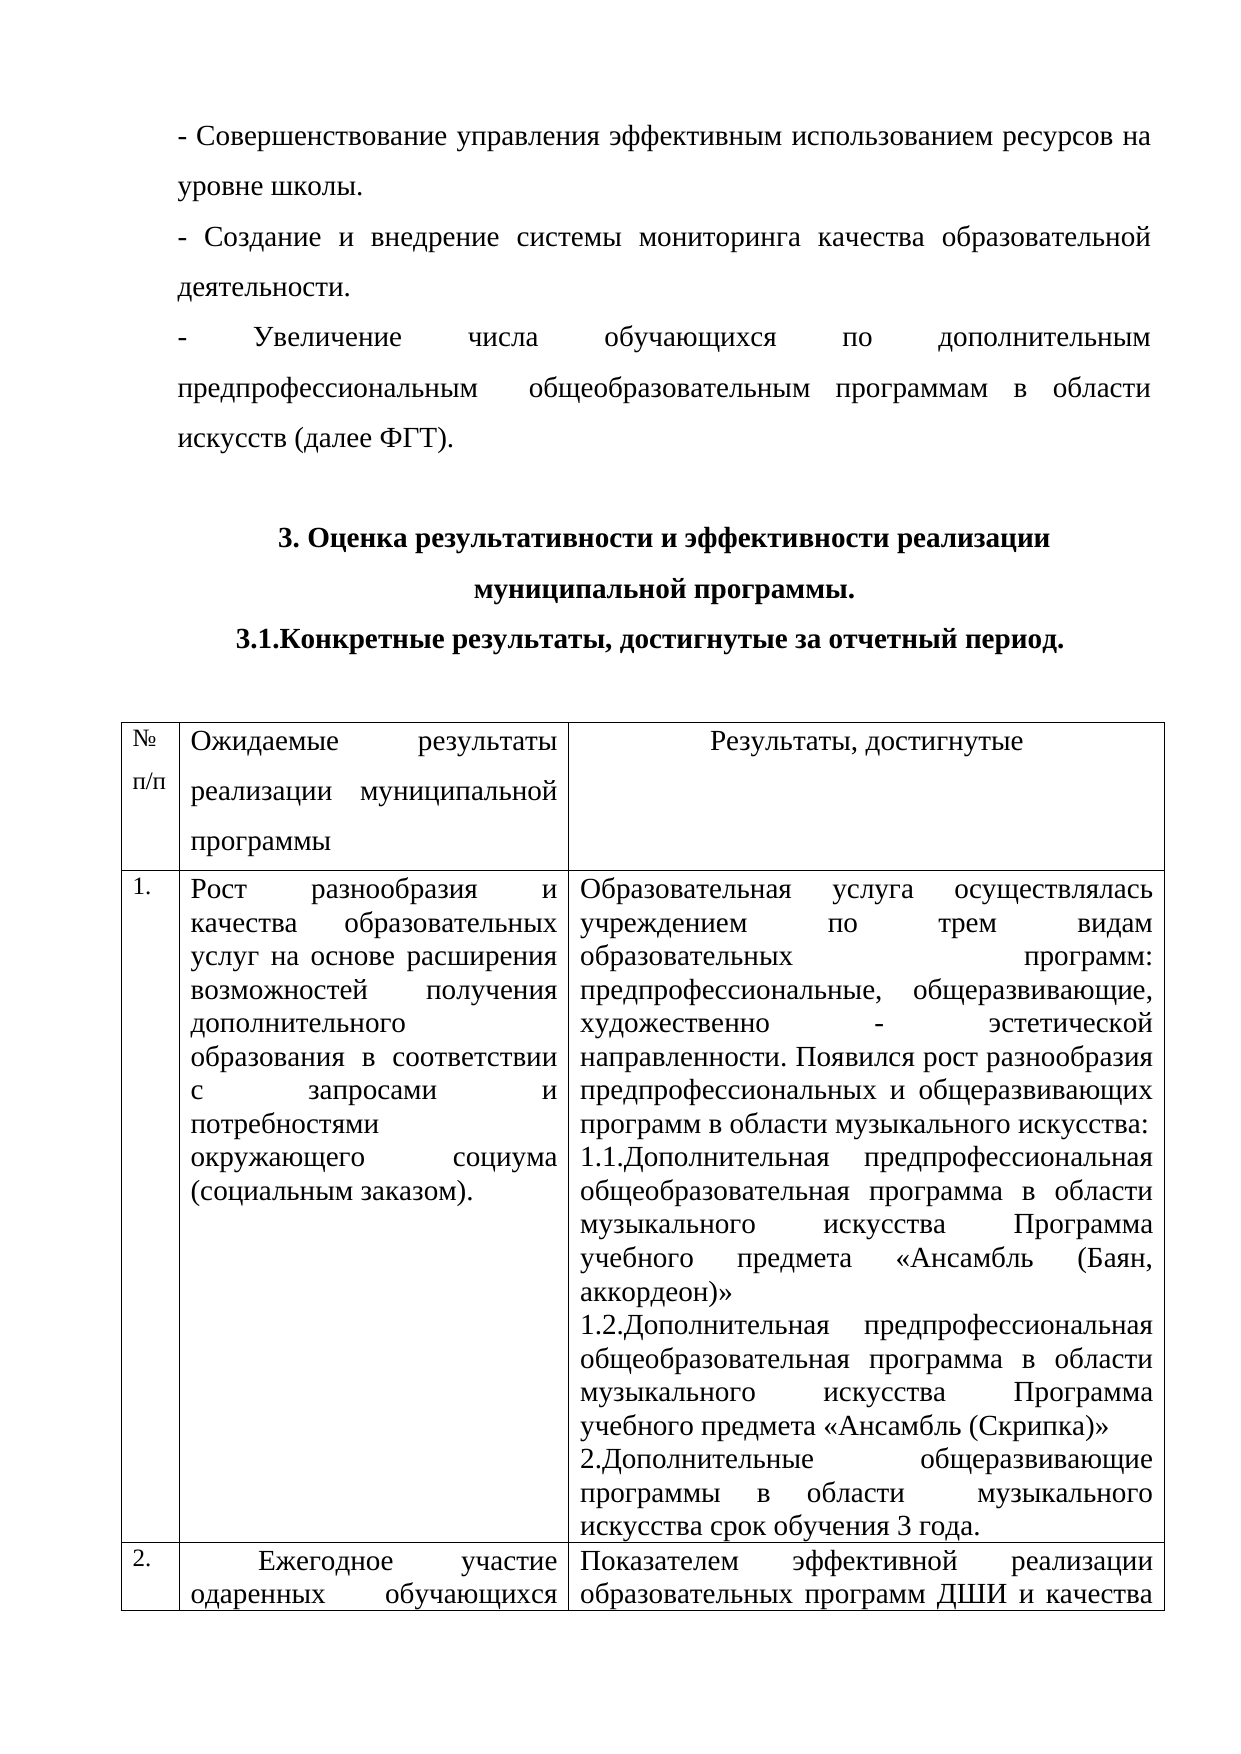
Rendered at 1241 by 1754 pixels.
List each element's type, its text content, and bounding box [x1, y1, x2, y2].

table_cell Рост разнообразия и качества образовательных услуг на основе расширения возможностей получения дополнительного образования в соответствии с запросами и потребностями окружающего социума (социальным заказом). [180, 871, 568, 1542]
text - Создание и внедрение системы мониторинга качества образовательной деятельности. [177, 219, 1152, 303]
table_header Ожидаемые результаты реализации муниципальной программы [180, 723, 568, 870]
text 3.1.Конкретные результаты, достигнутые за отчетный период. [177, 621, 1152, 655]
table_header Результаты, достигнутые [569, 723, 1164, 870]
text - Увеличение числа обучающихся по дополнительным предпрофессиональным общеобразовательным программам в области искусств (далее ФГТ). [177, 319, 1152, 453]
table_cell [180, 1543, 568, 1610]
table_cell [569, 1543, 1164, 1610]
table_header № п/п [122, 723, 179, 870]
table_cell 2. [122, 1543, 179, 1610]
text 3. Оценка результативности и эффективности реализации муниципальной программы. [177, 521, 1152, 604]
table_cell Образовательная услуга осуществлялась учреждением по трем видам образовательных программ: предпрофессиональные, общеразвивающие, художественно - эстетической направленности. Появился рост разнообразия предпрофессиональных и общеразвивающих программ в области музыкального искусства: 1.1.Дополнительная предпрофессиональная общеобразовательная программа в области музыкального искусства Программа учебного предмета «Ансамбль (Баян, аккордеон)» 1.2.Дополнительная предпрофессиональная общеобразовательная программа в области музыкального искусства Программа учебного предмета «Ансамбль (Скрипка)» 2.Дополнительные общеразвивающие программы в области музыкального искусства срок обучения 3 года. [569, 871, 1164, 1542]
table_cell 1. [122, 871, 179, 1542]
text - Совершенствование управления эффективным использованием ресурсов на уровне школы. [177, 118, 1152, 202]
